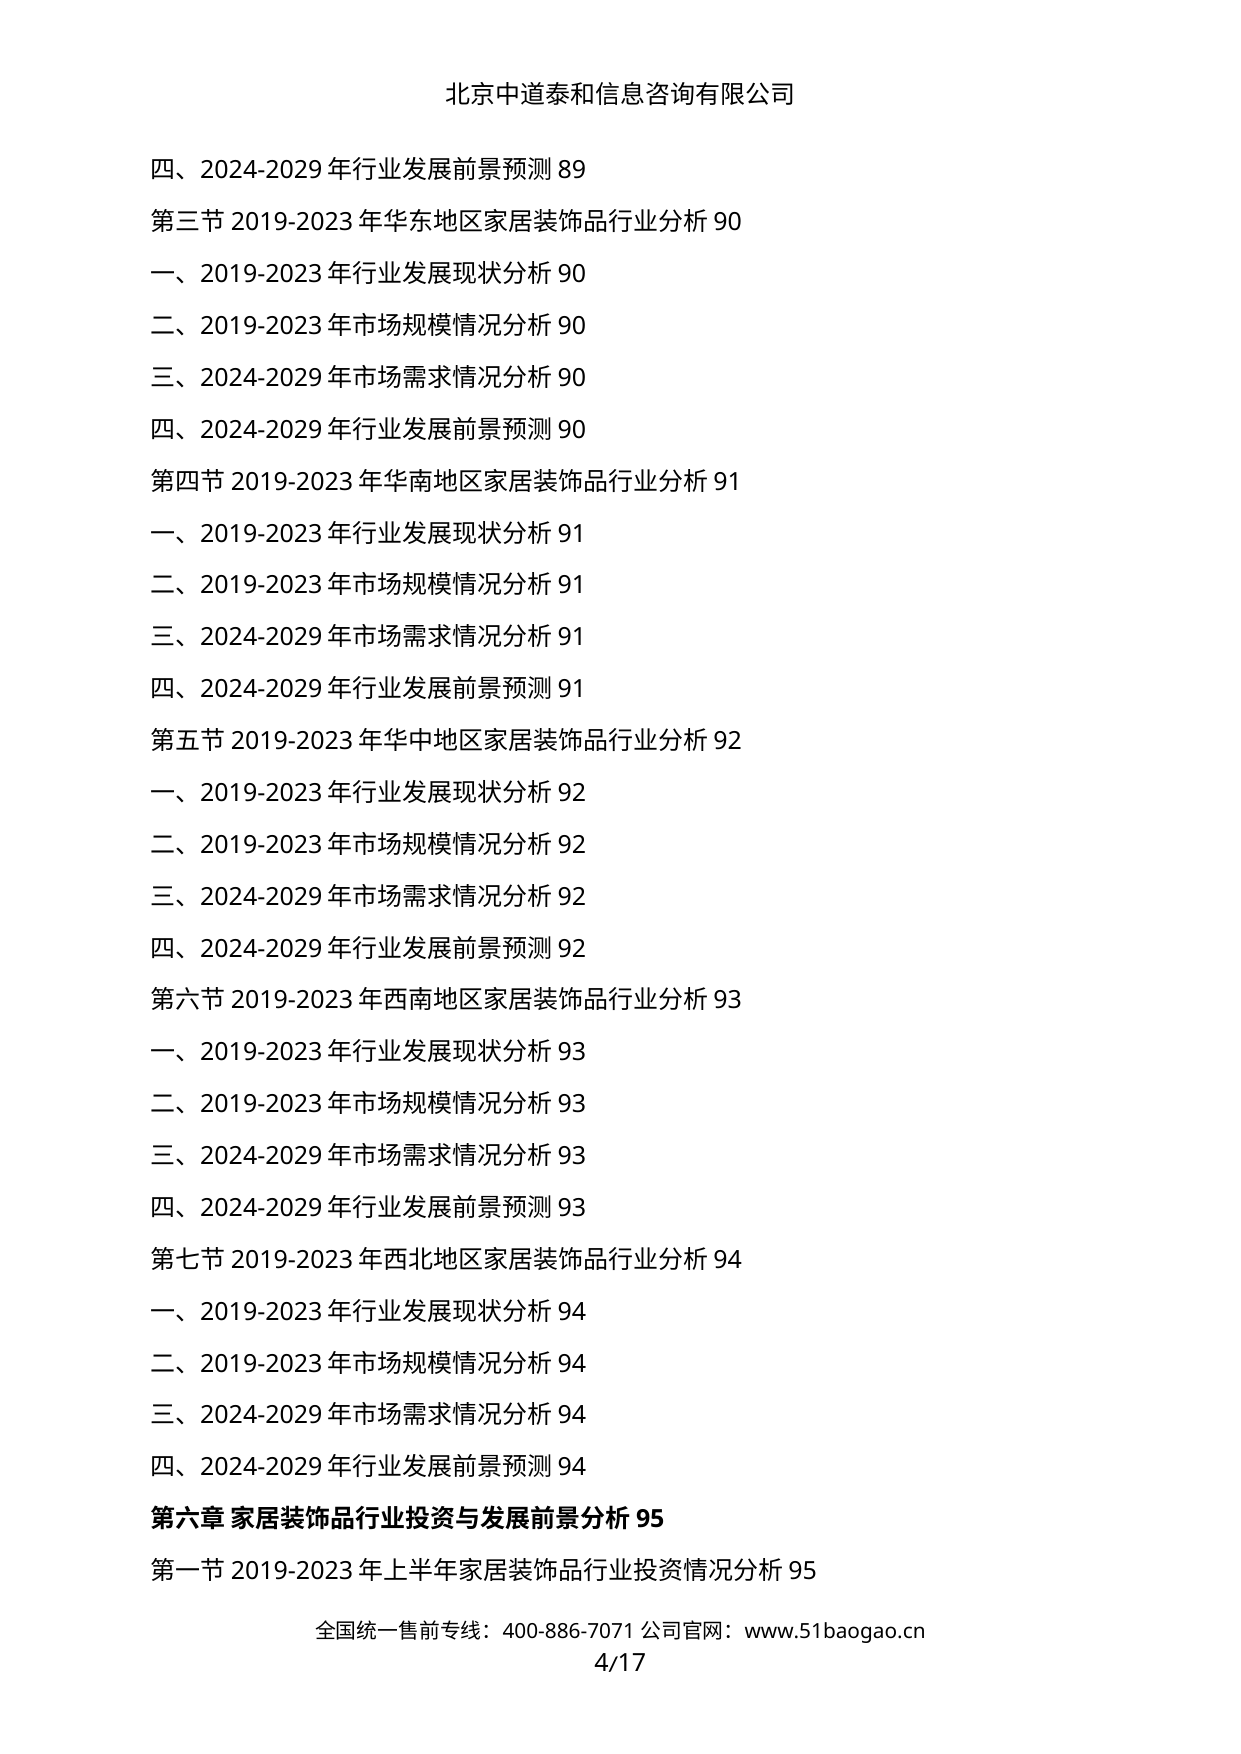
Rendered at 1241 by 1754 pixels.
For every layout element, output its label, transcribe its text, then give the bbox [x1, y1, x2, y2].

text 第七节 2019-2023年西北地区家居装饰品行业分析94 [150, 1239, 1090, 1276]
text 二、2019-2023年市场规模情况分析92 [150, 824, 1090, 861]
text 三、2024-2029年市场需求情况分析92 [150, 876, 1090, 912]
text 三、2024-2029年市场需求情况分析94 [150, 1395, 1090, 1431]
text 三、2024-2029年市场需求情况分析90 [150, 357, 1090, 394]
text 三、2024-2029年市场需求情况分析93 [150, 1136, 1090, 1172]
text 第一节 2019-2023年上半年家居装饰品行业投资情况分析95 [150, 1551, 1090, 1587]
text 二、2019-2023年市场规模情况分析94 [150, 1343, 1090, 1379]
text 第五节 2019-2023年华中地区家居装饰品行业分析92 [150, 721, 1090, 757]
text 四、2024-2029年行业发展前景预测94 [150, 1447, 1090, 1483]
text 二、2019-2023年市场规模情况分析93 [150, 1084, 1090, 1120]
text 二、2019-2023年市场规模情况分析91 [150, 565, 1090, 601]
text 四、2024-2029年行业发展前景预测92 [150, 928, 1090, 964]
text 一、2019-2023年行业发展现状分析92 [150, 772, 1090, 809]
text 第三节 2019-2023年华东地区家居装饰品行业分析90 [150, 202, 1090, 238]
text 四、2024-2029年行业发展前景预测93 [150, 1187, 1090, 1224]
text 一、2019-2023年行业发展现状分析91 [150, 513, 1090, 549]
text 四、2024-2029年行业发展前景预测91 [150, 669, 1090, 705]
text 一、2019-2023年行业发展现状分析90 [150, 254, 1090, 290]
text 二、2019-2023年市场规模情况分析90 [150, 306, 1090, 342]
text 一、2019-2023年行业发展现状分析93 [150, 1032, 1090, 1068]
text 一、2019-2023年行业发展现状分析94 [150, 1291, 1090, 1327]
text 三、2024-2029年市场需求情况分析91 [150, 617, 1090, 653]
text 第四节 2019-2023年华南地区家居装饰品行业分析91 [150, 461, 1090, 497]
text 四、2024-2029年行业发展前景预测89 [150, 150, 1090, 186]
text 四、2024-2029年行业发展前景预测90 [150, 409, 1090, 446]
text 第六章 家居装饰品行业投资与发展前景分析95 [150, 1499, 1090, 1535]
text 第六节 2019-2023年西南地区家居装饰品行业分析93 [150, 980, 1090, 1016]
